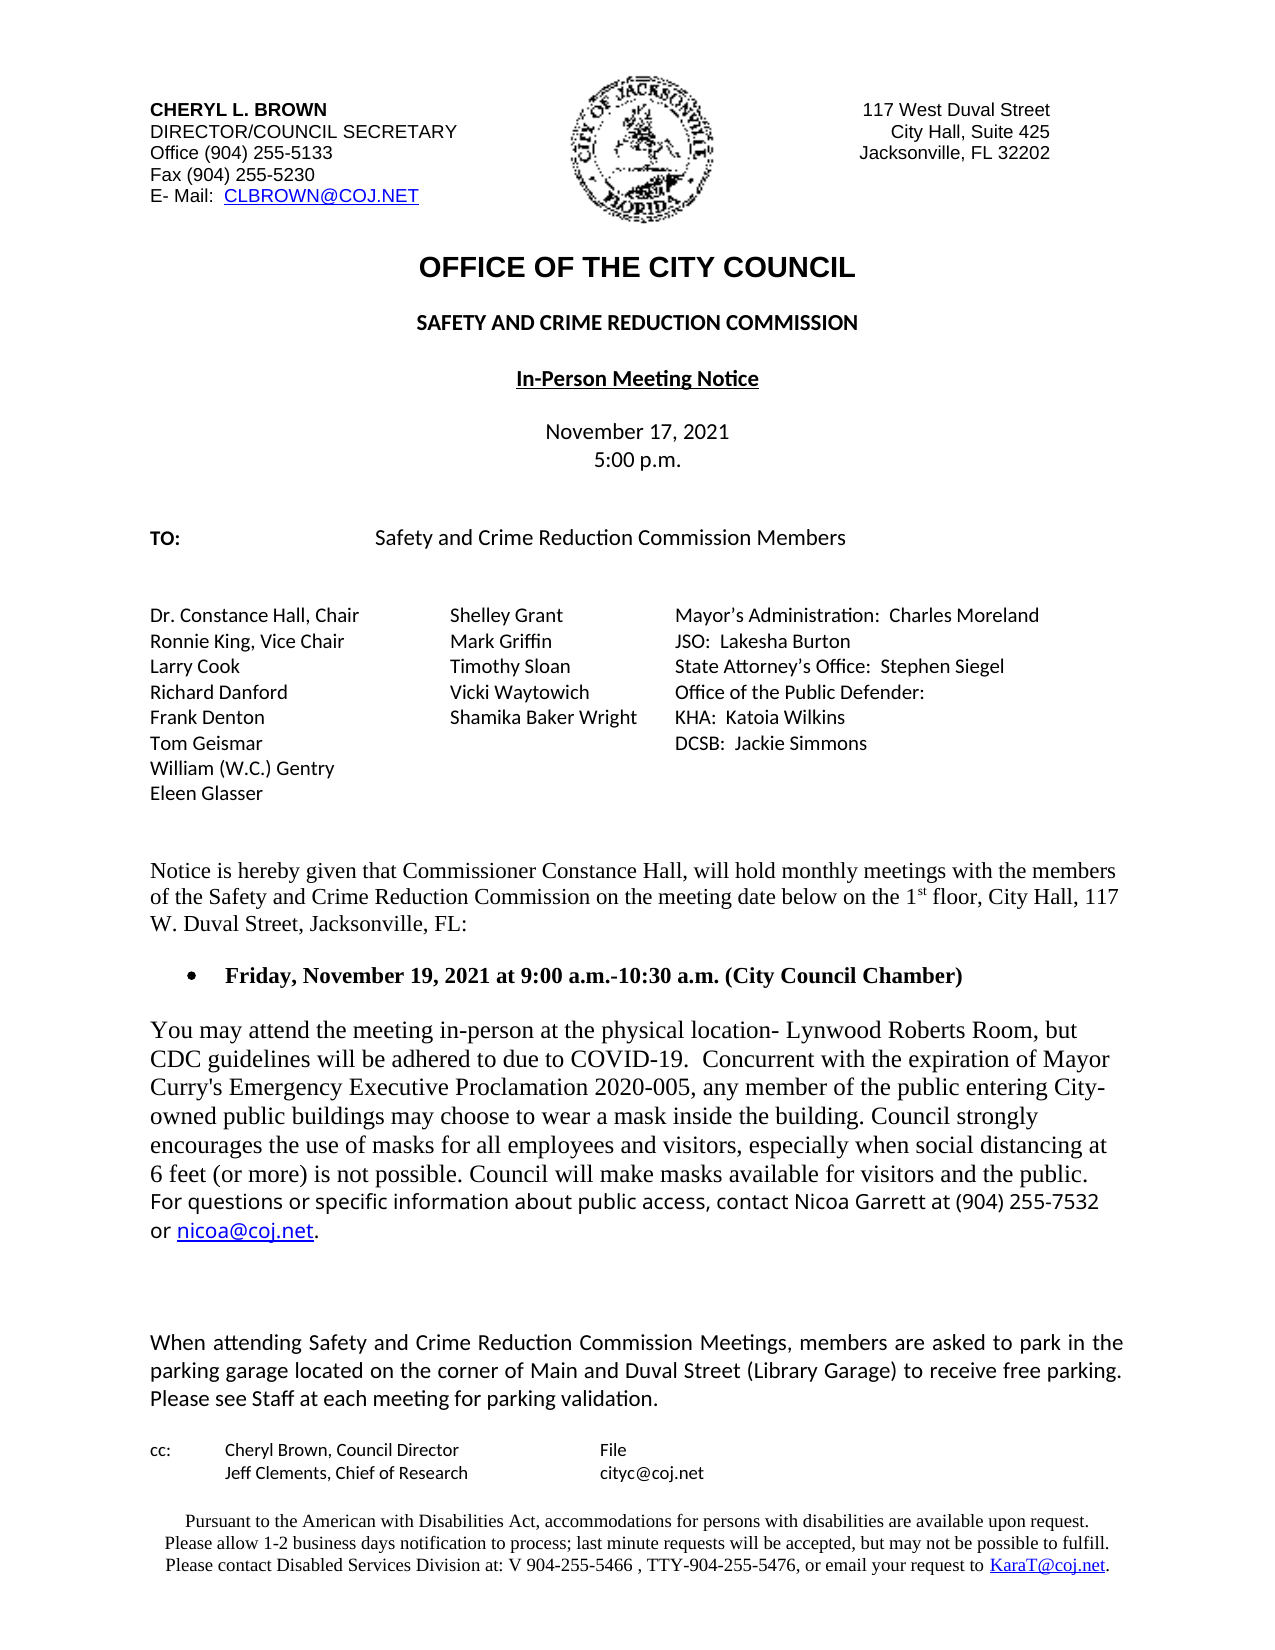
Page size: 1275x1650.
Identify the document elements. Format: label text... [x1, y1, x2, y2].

text Larry Cook Timothy Sloan State Attorney’s Office: Stephen Siegel [150, 653, 1125, 679]
text cc: Cheryl Brown, Council Director File [150, 1438, 1125, 1461]
text Dr. Constance Hall, Chair Shelley Grant Mayor’s Administration: Charles Moreland [150, 603, 1125, 628]
text When attending Safety and Crime Reduction Commission Meetings, members are asked to park in the parking garage located on the corner of Main and Duval Street (Library Garage) to receive free parking. Please see Staff at each meeting for parking validation. [150, 1328, 1125, 1412]
text Notice is hereby given that Commissioner Constance Hall, will hold monthly meetings with the members of the Safety and Crime Reduction Commission on the meeting date below on the 1st floor, City Hall, 117 W. Duval Street, Jacksonville, FL: [150, 857, 1125, 936]
text You may attend the meeting in-person at the physical location- Lynwood Roberts Room, but CDC guidelines will be adhered to due to COVID-19. Concurrent with the expiration of Mayor Curry's Emergency Executive Proclamation 2020-005, any member of the public entering City-owned public buildings may choose to wear a mask inside the building. Council strongly encourages the use of masks for all employees and visitors, especially when social distancing at 6 feet (or more) is not possible. Council will make masks available for visitors and the public. For questions or specific information about public access, contact Nicoa Garrett at (904) 255-7532 or nicoa@coj.net. [150, 1015, 1125, 1244]
text Jeff Clements, Chief of Research cityc@coj.net [225, 1461, 1125, 1484]
text November 17, 2021 [150, 417, 1125, 445]
text In-Person Meeting Notice [150, 364, 1125, 392]
list Friday, November 19, 2021 at 9:00 a.m.-10:30 a.m. (City Council Chamber) [187, 962, 1125, 989]
text TO: Safety and Crime Reduction Commission Members [150, 523, 1125, 551]
text 5:00 p.m. [150, 445, 1125, 473]
text Richard Danford Vicki Waytowich Office of the Public Defender: [150, 679, 1125, 704]
text William (W.C.) Gentry [150, 755, 1125, 781]
text SAFETY AND CRIME REDUCTION COMMISSION [150, 308, 1125, 336]
text Frank Denton Shamika Baker Wright KHA: Katoia Wilkins [150, 704, 1125, 730]
text Eleen Glasser [150, 781, 1125, 806]
text Ronnie King, Vice Chair Mark Griffin JSO: Lakesha Burton [150, 628, 1125, 653]
text Tom Geismar DCSB: Jackie Simmons [150, 730, 1125, 755]
